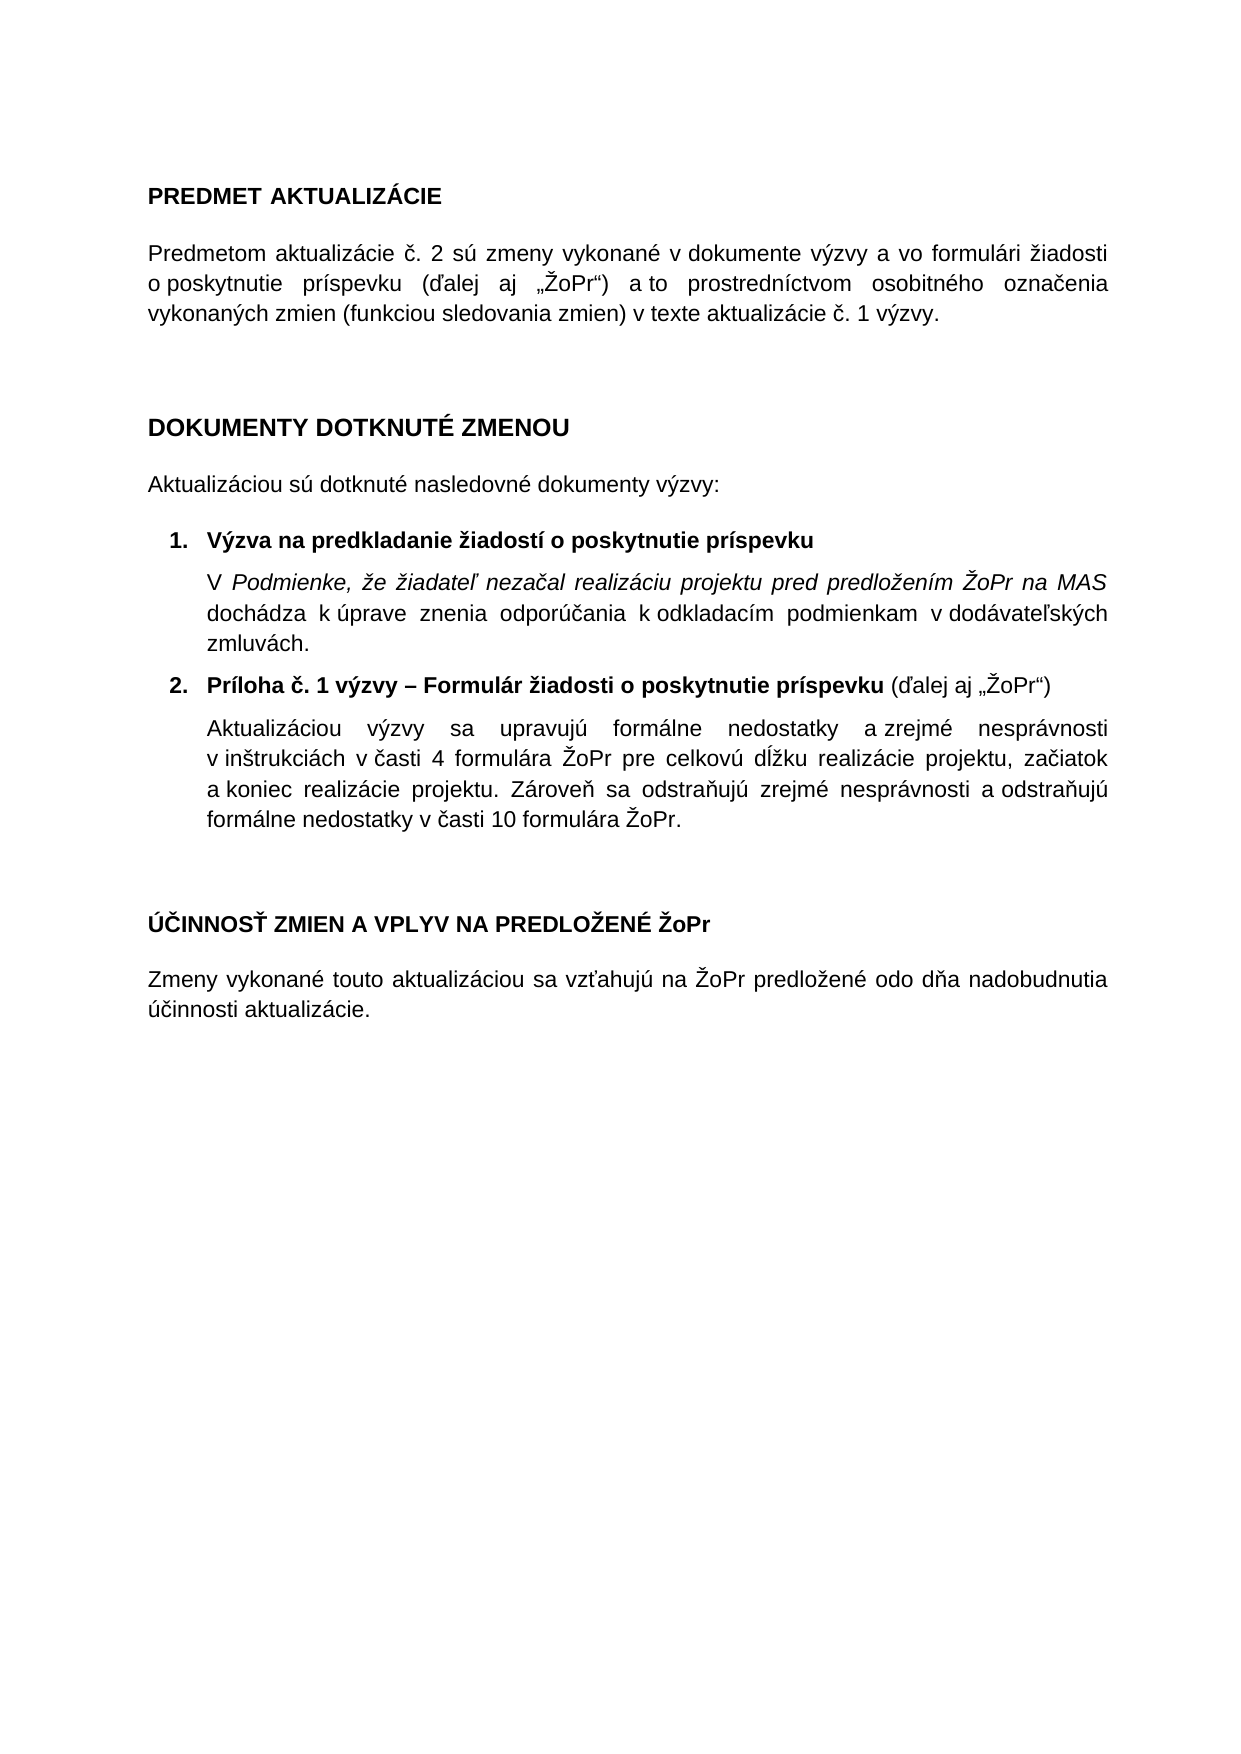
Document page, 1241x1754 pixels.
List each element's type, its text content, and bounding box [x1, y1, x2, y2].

text Predmetom aktualizácie č. 2 sú zmeny vykonané v dokumente výzvy a vo formulári žiadosti o poskytnutie príspevku (ďalej aj „ŽoPr“) a to prostredníctvom osobitného označenia vykonaných zmien (funkciou sledovania zmien) v texte aktualizácie č. 1 výzvy. [148, 239, 1108, 326]
list Výzva na predkladanie žiadostí o poskytnutie príspevku [169, 527, 1108, 553]
list V Podmienke, že žiadateľ nezačal realizáciu projektu pred predložením ŽoPr na MAS dochádza k úprave znenia odporúčania k odkladacím podmienkam v dodávateľských zmluvách. [207, 569, 1108, 656]
text Zmeny vykonané touto aktualizáciou sa vzťahujú na ŽoPr predložené odo dňa nadobudnutia účinnosti aktualizácie. [148, 966, 1108, 1023]
text predmet aktualizácie [148, 177, 1108, 210]
list Príloha č. 1 výzvy – Formulár žiadosti o poskytnutie príspevku (ďalej aj „ŽoPr“) [169, 672, 1108, 699]
text Aktualizáciou sú dotknuté nasledovné dokumenty výzvy: [148, 471, 1108, 497]
text DOKUMENTY DOTKNUTÉ ZMENOU [148, 413, 1108, 442]
text ÚČINNOSŤ ZMIEN A VPLYV NA PREDLOŽENÉ ŽoPr [148, 911, 1108, 937]
list Aktualizáciou výzvy sa upravujú formálne nedostatky a zrejmé nesprávnosti v inštrukciách v časti 4 formulára ŽoPr pre celkovú dĺžku realizácie projektu, začiatok a koniec realizácie projektu. Zároveň sa odstraňujú zrejmé nesprávnosti a odstraňujú formálne nedostatky v časti 10 formulára ŽoPr. [207, 715, 1108, 832]
